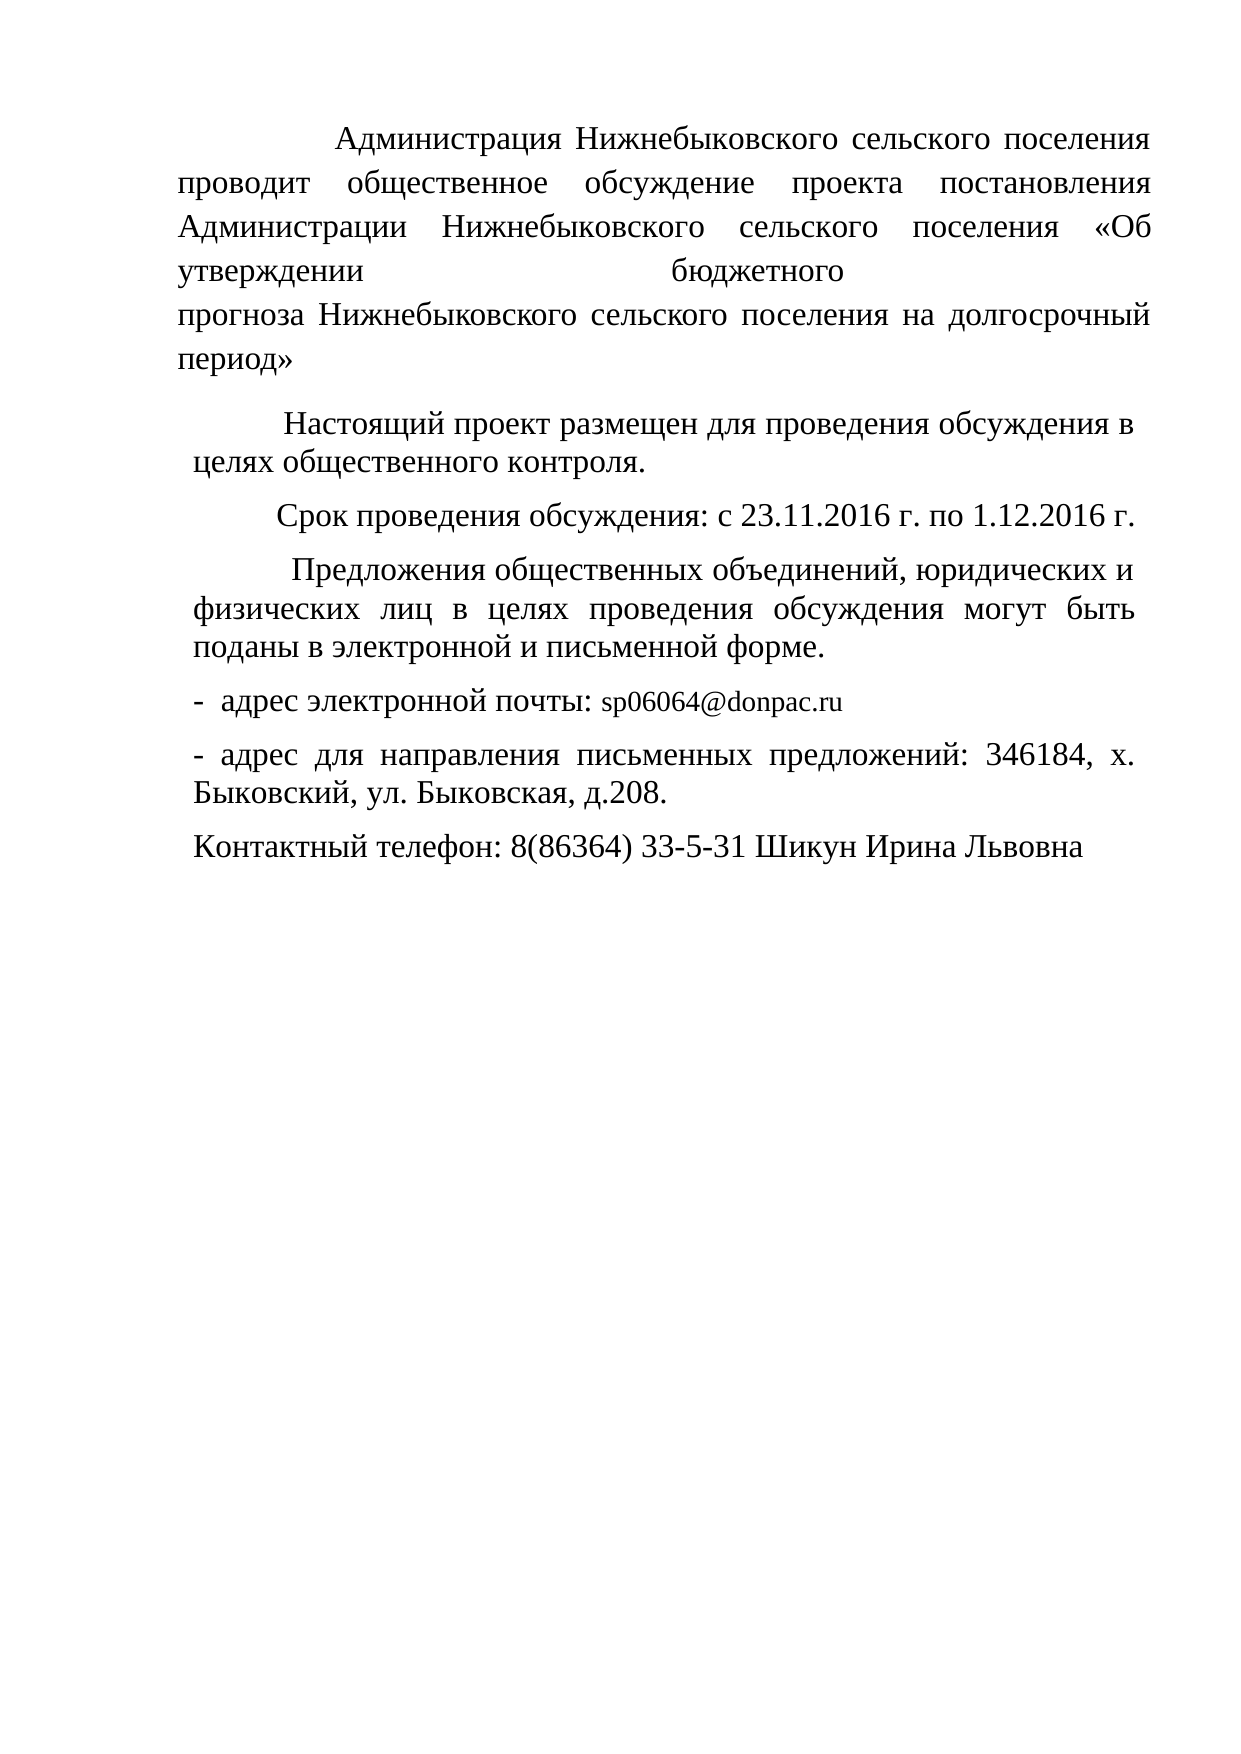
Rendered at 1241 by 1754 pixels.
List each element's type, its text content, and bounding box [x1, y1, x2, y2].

text Настоящий проект размещен для проведения обсуждения в целях общественного контроля. [193, 403, 1136, 480]
text Контактный телефон: 8(86364) 33-5-31 Шикун Ирина Львовна [193, 826, 1136, 865]
text Срок проведения обсуждения: с 23.11.2016 г. по 1.12.2016 г. [193, 496, 1136, 534]
text Предложения общественных объединений, юридических и физических лиц в целях проведения обсуждения могут быть поданы в электронной и письменной форме. [193, 549, 1136, 664]
text - адрес для направления письменных предложений: 346184, х. Быковский, ул. Быковская, д.208. [193, 734, 1136, 811]
text - адрес электронной почты: sp06064@donpac.ru [193, 680, 1136, 718]
text Администрация Нижнебыковского сельского поселения проводит общественное обсуждение проекта постановления Администрации Нижнебыковского сельского поселения «Об утверждении бюджетного прогноза Нижнебыковского сельского поселения на долгосрочный период» [177, 118, 1152, 377]
